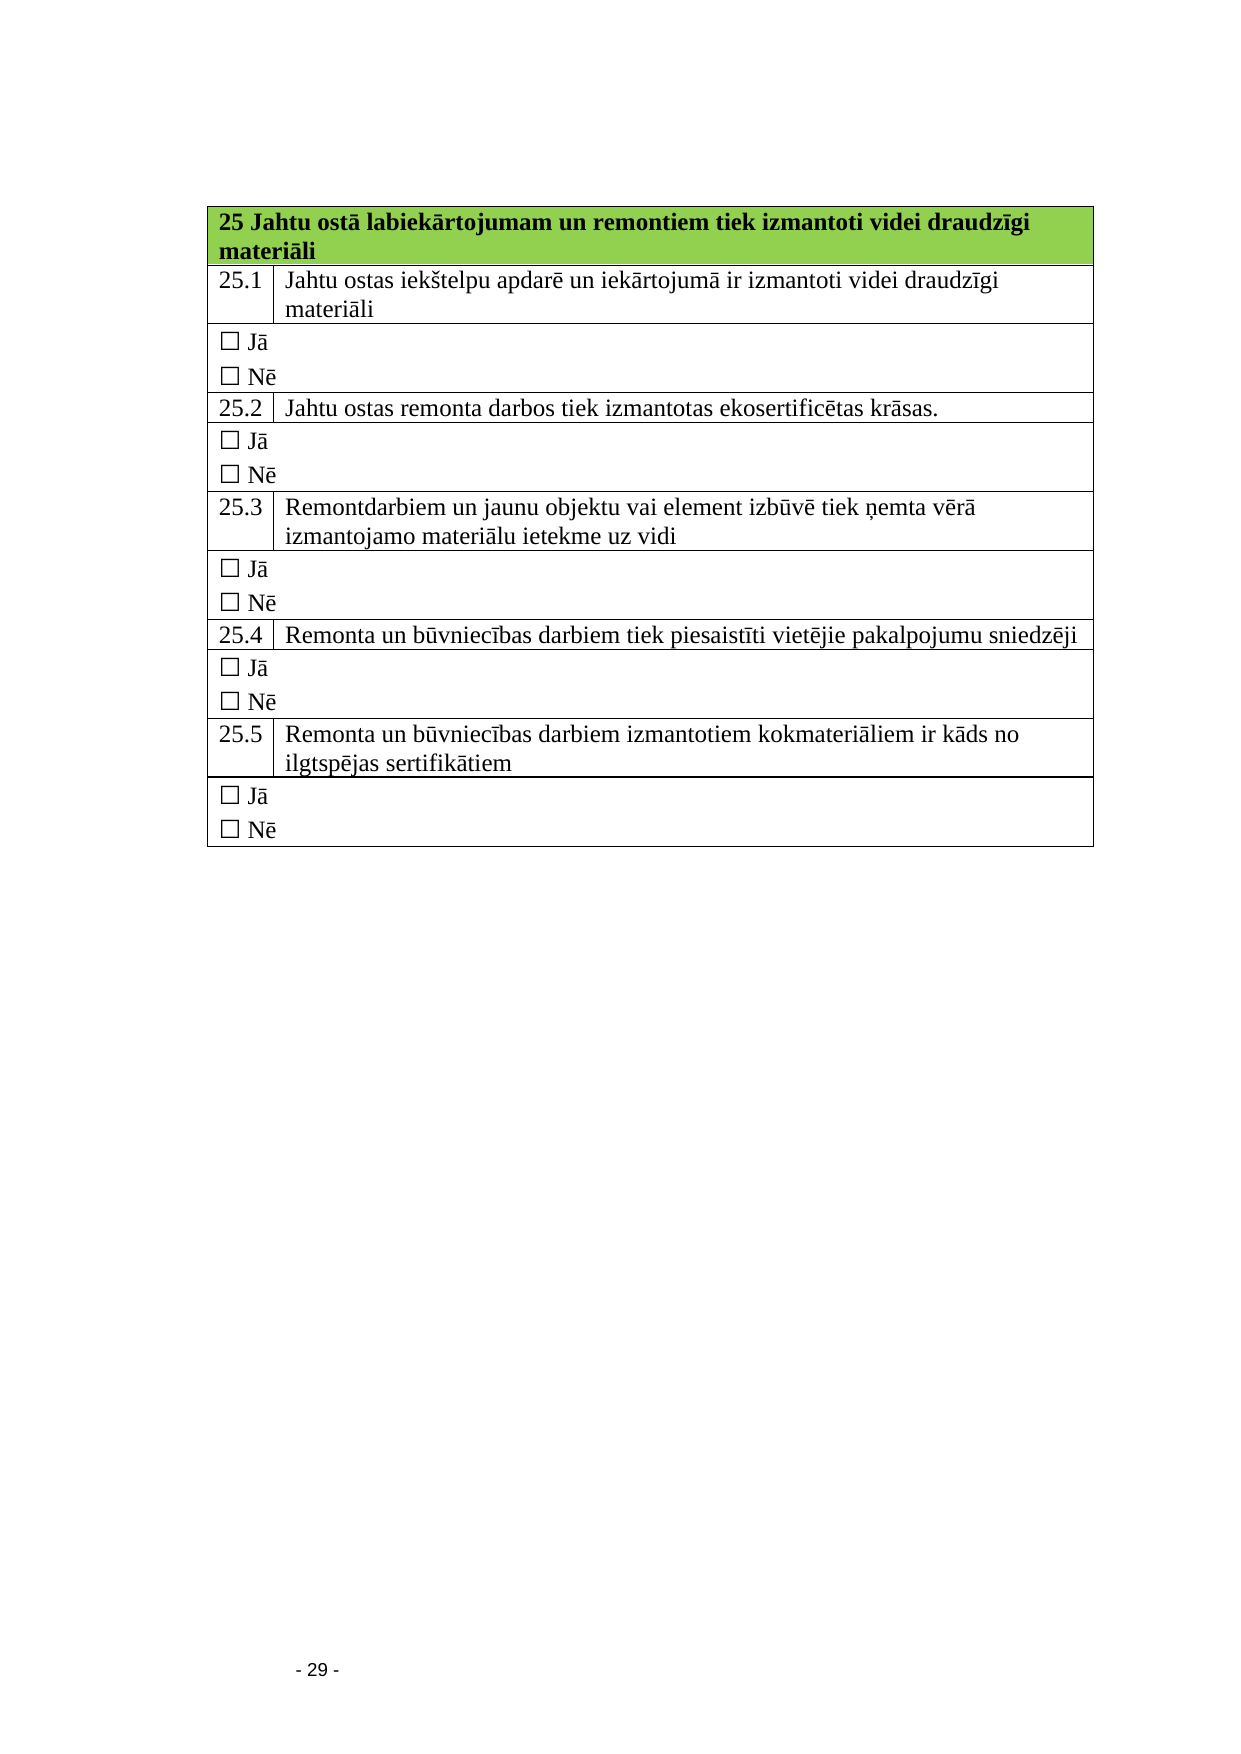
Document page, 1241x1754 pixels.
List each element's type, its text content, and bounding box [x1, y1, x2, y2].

table_cell Jā Nē [208, 778, 1093, 846]
table_cell 25.5 [208, 719, 273, 776]
table_cell 25.4 [208, 620, 273, 649]
table_header 25 Jahtu ostā labiekārtojumam un remontiem tiek izmantoti videi draudzīgi materiāli [208, 207, 1093, 264]
table_cell Jā Nē [208, 650, 1093, 718]
table_cell Remontdarbiem un jaunu objektu vai element izbūvē tiek ņemta vērā izmantojamo materiālu ietekme uz vidi [274, 492, 1093, 550]
table_cell Jā Nē [208, 423, 1093, 491]
table_cell Jā Nē [208, 551, 1093, 619]
table_cell Jā Nē [208, 324, 1093, 392]
table_cell Remonta un būvniecības darbiem izmantotiem kokmateriāliem ir kāds no ilgtspējas sertifikātiem [274, 719, 1093, 776]
table_cell Jahtu ostas remonta darbos tiek izmantotas ekosertificētas krāsas. [274, 393, 1093, 422]
table_cell 25.2 [208, 393, 273, 422]
table_cell Jahtu ostas iekštelpu apdarē un iekārtojumā ir izmantoti videi draudzīgi materiāli [274, 266, 1093, 323]
table_cell 25.1 [208, 266, 273, 323]
table_cell Remonta un būvniecības darbiem tiek piesaistīti vietējie pakalpojumu sniedzēji [274, 620, 1093, 649]
table_cell 25.3 [208, 492, 273, 550]
